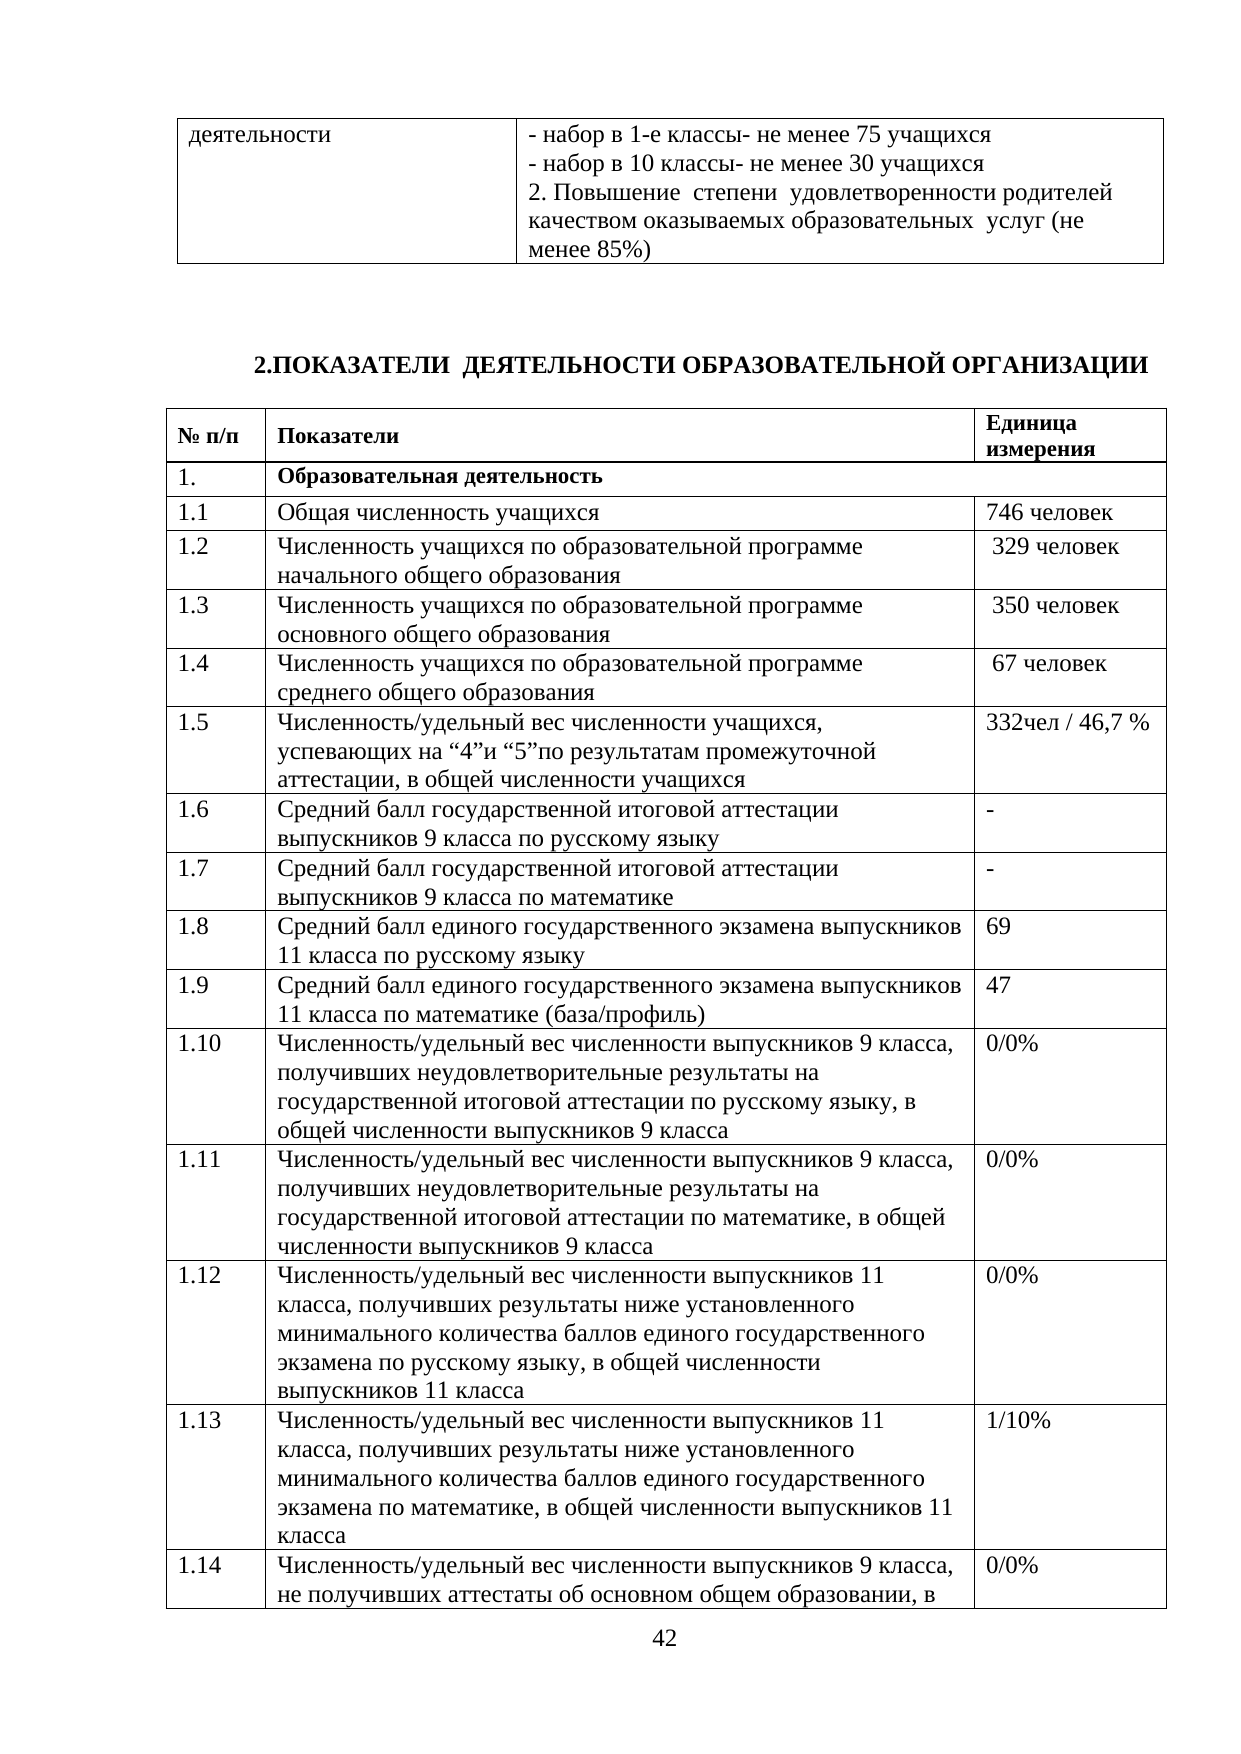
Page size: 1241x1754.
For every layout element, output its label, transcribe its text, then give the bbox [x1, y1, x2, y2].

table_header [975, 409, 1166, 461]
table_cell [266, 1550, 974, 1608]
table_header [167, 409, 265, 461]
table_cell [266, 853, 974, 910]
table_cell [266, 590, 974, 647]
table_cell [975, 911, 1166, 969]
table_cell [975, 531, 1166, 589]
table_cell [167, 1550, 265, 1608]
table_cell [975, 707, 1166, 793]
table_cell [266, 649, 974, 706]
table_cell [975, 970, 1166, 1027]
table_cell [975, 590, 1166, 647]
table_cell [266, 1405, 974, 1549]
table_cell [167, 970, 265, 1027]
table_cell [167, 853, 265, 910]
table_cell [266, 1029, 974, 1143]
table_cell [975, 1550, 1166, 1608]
list 2.ПОКАЗАТЕЛИ ДЕЯТЕЛЬНОСТИ ОБРАЗОВАТЕЛЬНОЙ ОРГАНИЗАЦИИ [177, 350, 1152, 379]
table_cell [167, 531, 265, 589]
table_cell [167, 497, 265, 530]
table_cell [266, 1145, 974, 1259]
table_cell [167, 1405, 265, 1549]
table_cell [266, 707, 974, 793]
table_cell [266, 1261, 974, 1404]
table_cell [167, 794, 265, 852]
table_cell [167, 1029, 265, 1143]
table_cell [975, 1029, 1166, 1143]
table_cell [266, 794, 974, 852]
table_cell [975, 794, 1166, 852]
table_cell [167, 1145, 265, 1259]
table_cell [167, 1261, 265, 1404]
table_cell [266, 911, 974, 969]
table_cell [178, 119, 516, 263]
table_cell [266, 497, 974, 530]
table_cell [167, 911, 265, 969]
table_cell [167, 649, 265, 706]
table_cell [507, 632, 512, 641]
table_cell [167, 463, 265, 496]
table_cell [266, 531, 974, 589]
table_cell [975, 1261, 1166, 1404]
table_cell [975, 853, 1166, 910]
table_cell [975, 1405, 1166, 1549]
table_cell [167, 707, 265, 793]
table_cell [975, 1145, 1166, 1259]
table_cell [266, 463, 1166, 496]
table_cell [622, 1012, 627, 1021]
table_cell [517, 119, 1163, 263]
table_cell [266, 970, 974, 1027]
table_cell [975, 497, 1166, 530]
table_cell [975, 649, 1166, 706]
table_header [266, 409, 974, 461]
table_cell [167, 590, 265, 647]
